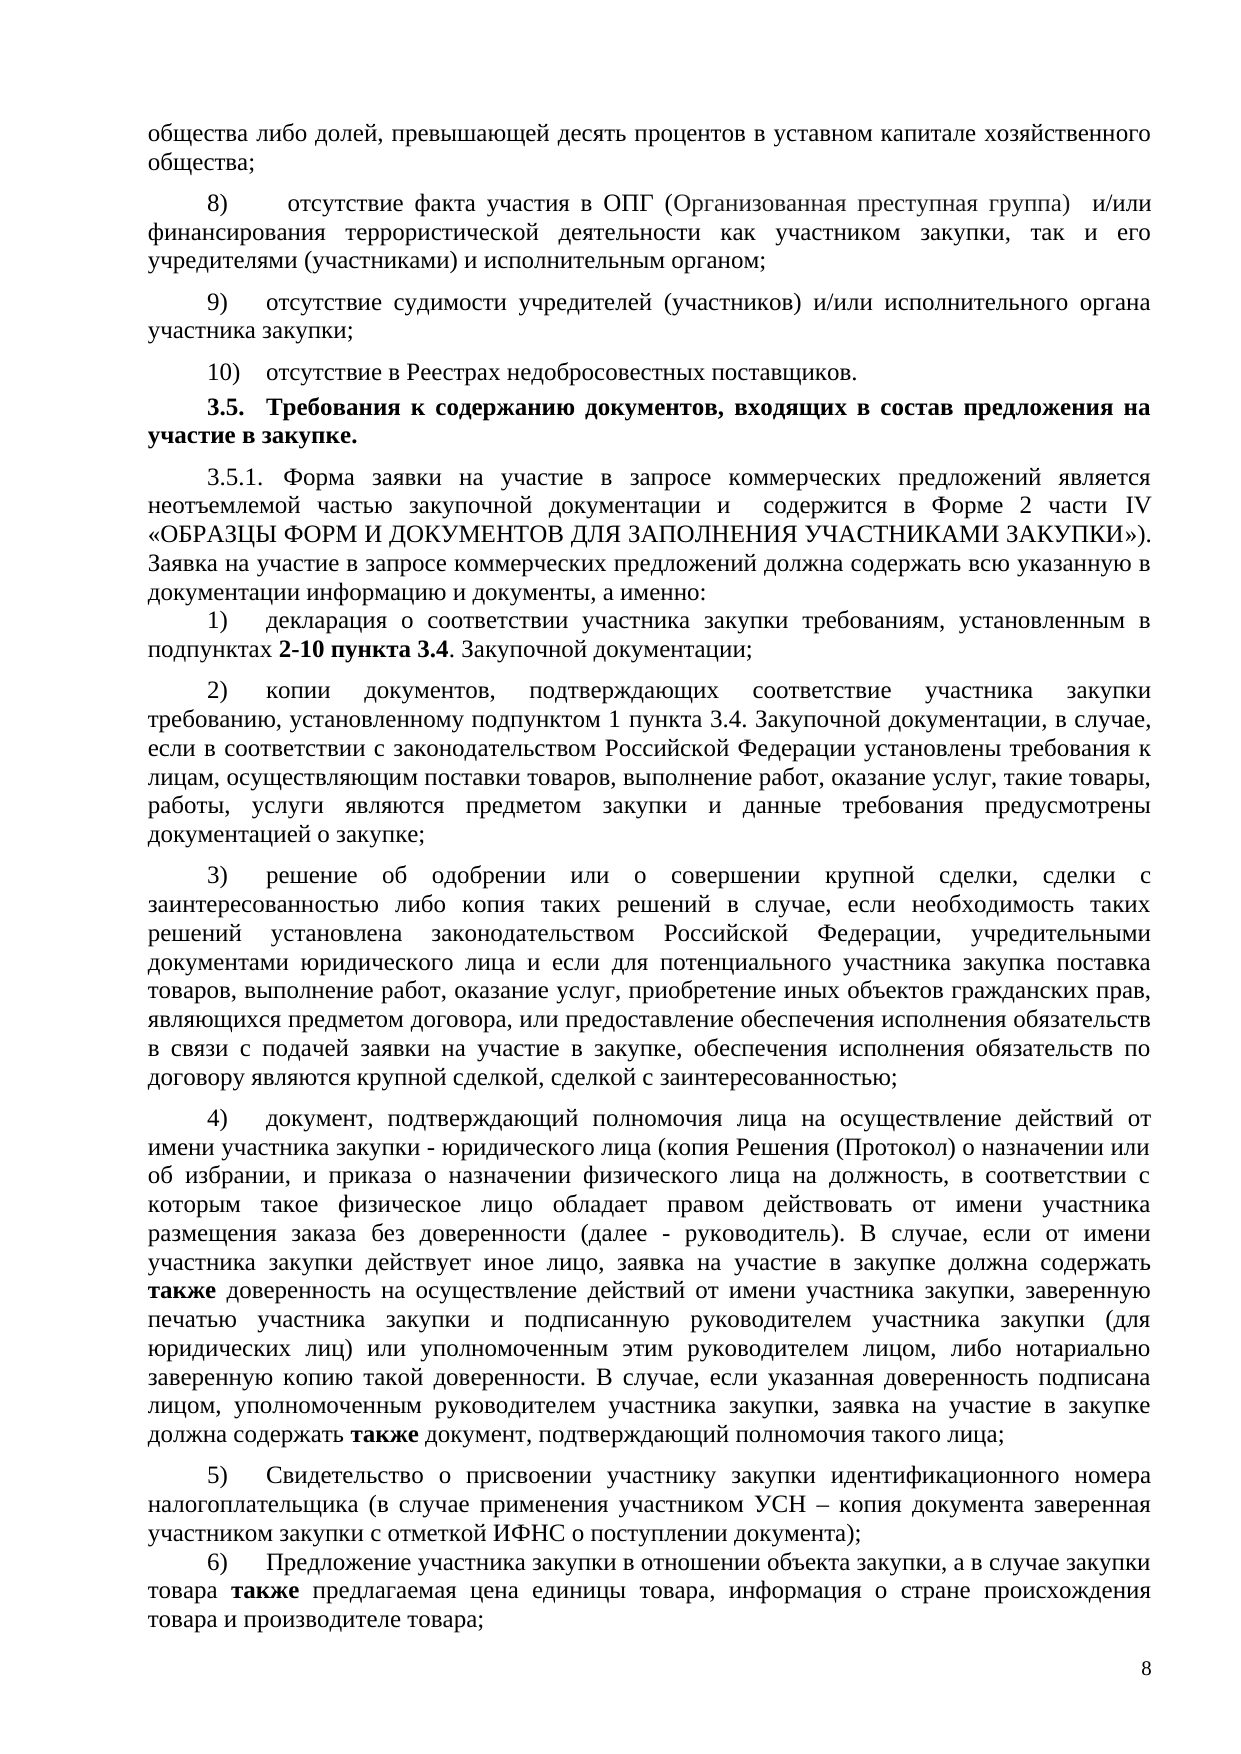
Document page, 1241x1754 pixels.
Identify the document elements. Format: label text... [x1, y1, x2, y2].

subtitle Требования к содержанию документов, входящих в состав предложения на участие в закупке. [148, 392, 1152, 449]
list декларация о соответствии участника закупки требованиям, установленным в подпунктах 2-10 пункта 3.4. Закупочной документации; [148, 606, 1152, 663]
list Форма заявки на участие в запросе коммерческих предложений является неотъемлемой частью закупочной документации и содержится в Форме 2 части IV «ОБРАЗЦЫ ФОРМ И ДОКУМЕНТОВ ДЛЯ ЗАПОЛНЕНИЯ УЧАСТНИКАМИ ЗАКУПКИ»). Заявка на участие в запросе коммерческих предложений должна содержать всю указанную в документации информацию и документы, а именно: [148, 462, 1152, 606]
list копии документов, подтверждающих соответствие участника закупки требованию, установленному подпунктом 1 пункта 3.4. Закупочной документации, в случае, если в соответствии с законодательством Российской Федерации установлены требования к лицам, осуществляющим поставки товаров, выполнение работ, оказание услуг, такие товары, работы, услуги являются предметом закупки и данные требования предусмотрены документацией о закупке; [148, 676, 1152, 848]
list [148, 118, 1152, 176]
list отсутствие факта участия в ОПГ (Организованная преступная группа) и/или финансирования террористической деятельности как участником закупки, так и его учредителями (участниками) и исполнительным органом; [148, 188, 1152, 274]
list решение об одобрении или о совершении крупной сделки, сделки с заинтересованностью либо копия таких решений в случае, если необходимость таких решений установлена законодательством Российской Федерации, учредительными документами юридического лица и если для потенциального участника закупка поставка товаров, выполнение работ, оказание услуг, приобретение иных объектов гражданских прав, являющихся предметом договора, или предоставление обеспечения исполнения обязательств в связи с подачей заявки на участие в закупке, обеспечения исполнения обязательств по договору являются крупной сделкой, сделкой с заинтересованностью; [148, 861, 1152, 1091]
list Предложение участника закупки в отношении объекта закупки, а в случае закупки товара также предлагаемая цена единицы товара, информация о стране происхождения товара и производителе товара; [148, 1547, 1152, 1633]
list отсутствие в Реестрах недобросовестных поставщиков. [148, 357, 1152, 386]
list отсутствие судимости учредителей (участников) и/или исполнительного органа участника закупки; [148, 287, 1152, 344]
list документ, подтверждающий полномочия лица на осуществление действий от имени участника закупки - юридического лица (копия Решения (Протокол) о назначении или об избрании, и приказа о назначении физического лица на должность, в соответствии с которым такое физическое лицо обладает правом действовать от имени участника размещения заказа без доверенности (далее - руководитель). В случае, если от имени участника закупки действует иное лицо, заявка на участие в закупке должна содержать также доверенность на осуществление действий от имени участника закупки, заверенную печатью участника закупки и подписанную руководителем участника закупки (для юридических лиц) или уполномоченным этим руководителем лицом, либо нотариально заверенную копию такой доверенности. В случае, если указанная доверенность подписана лицом, уполномоченным руководителем участника закупки, заявка на участие в закупке должна содержать также документ, подтверждающий полномочия такого лица; [148, 1103, 1152, 1448]
list Свидетельство о присвоении участнику закупки идентификационного номера налогоплательщика (в случае применения участником УСН – копия документа заверенная участником закупки с отметкой ИФНС о поступлении документа); [148, 1461, 1152, 1547]
